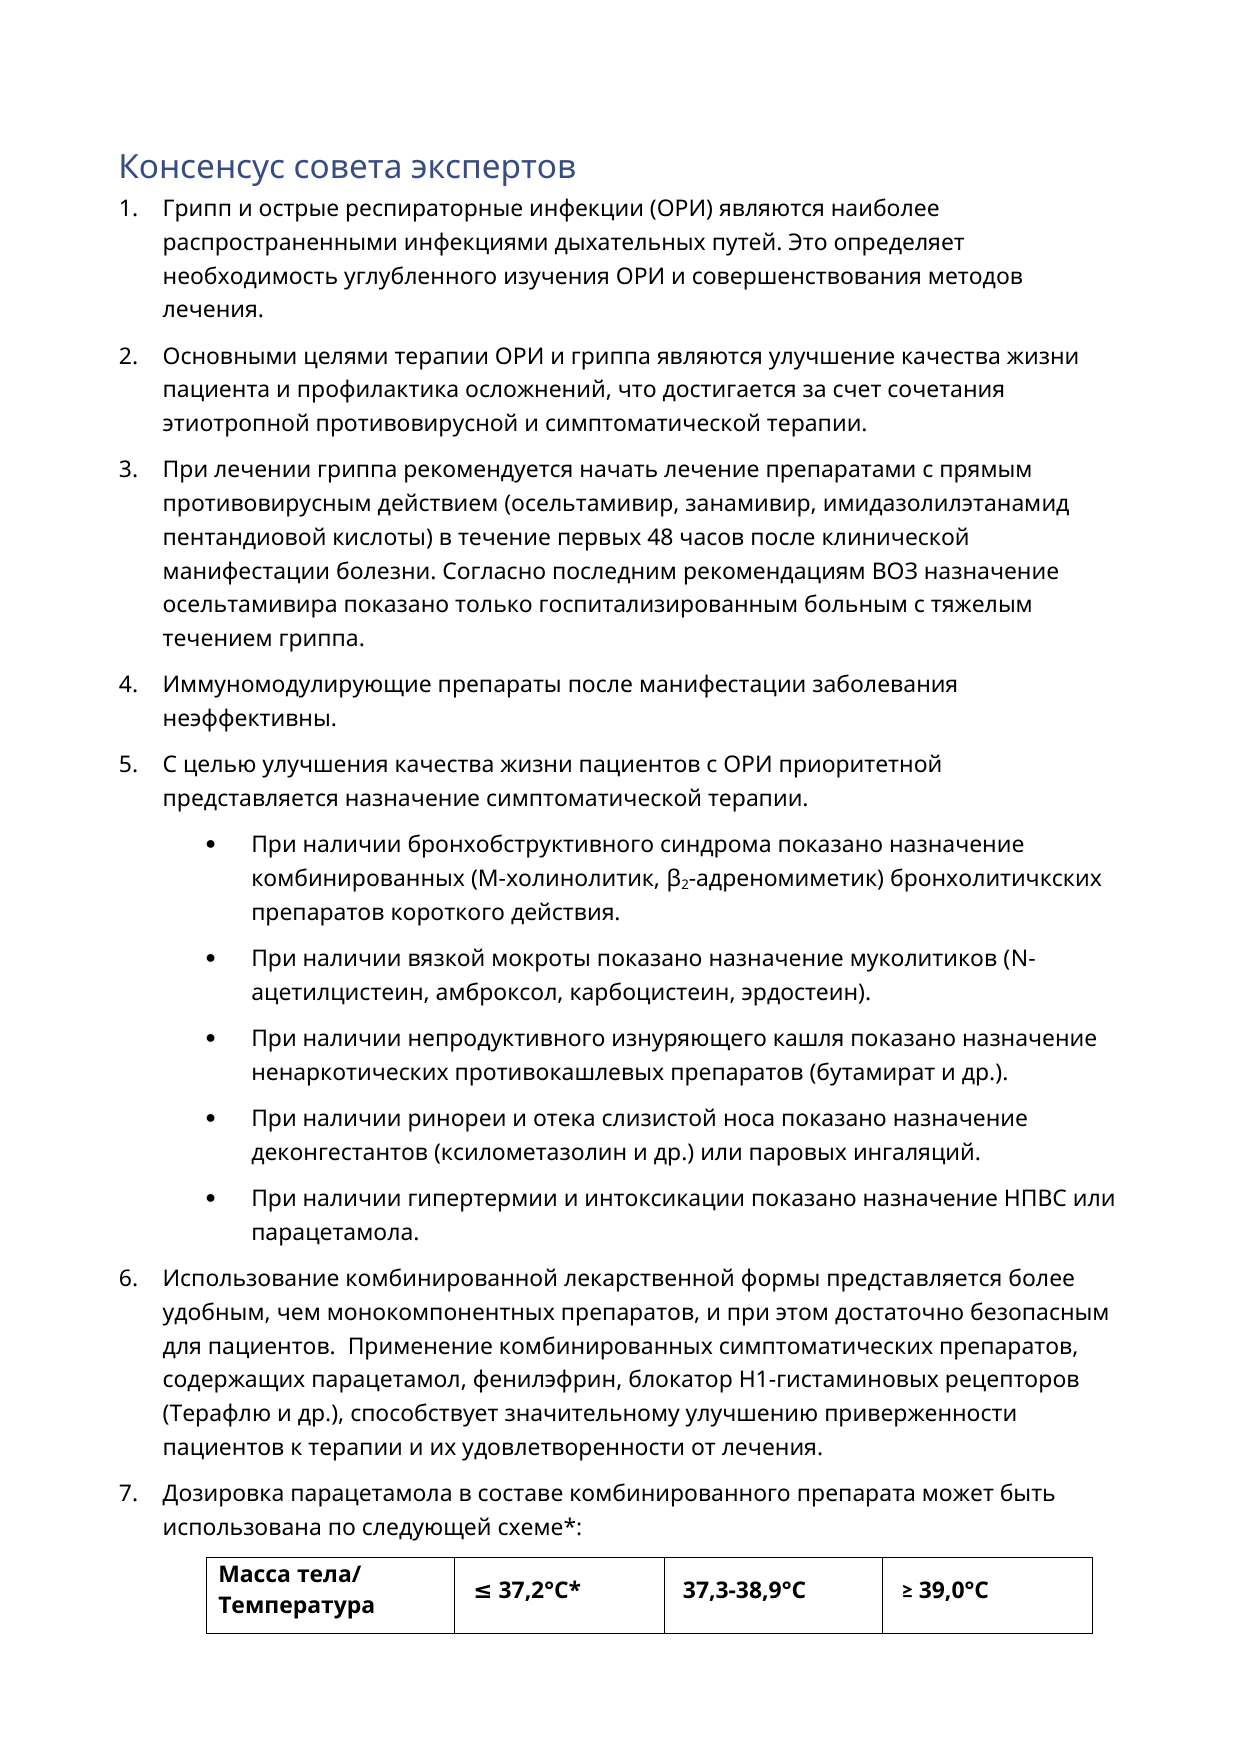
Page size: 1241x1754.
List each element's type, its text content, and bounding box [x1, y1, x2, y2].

list При наличии гипертермии и интоксикации показано назначение НПВС или парацетамола. [207, 1182, 1122, 1247]
list С целью улучшения качества жизни пациентов с ОРИ приоритетной представляется назначение симптоматической терапии. [119, 748, 1122, 813]
list При наличии непродуктивного изнуряющего кашля показано назначение ненаркотических противокашлевых препаратов (бутамират и др.). [207, 1022, 1122, 1087]
table_header Масса тела/ Температура [207, 1558, 454, 1633]
list При наличии вязкой мокроты показано назначение муколитиков (N-ацетилцистеин, амброксол, карбоцистеин, эрдостеин). [207, 942, 1122, 1007]
list При наличии ринореи и отека слизистой носа показано назначение деконгестантов (ксилометазолин и др.) или паровых ингаляций. [207, 1102, 1122, 1167]
list При наличии бронхобструктивного синдрома показано назначение комбинированных (М-холинолитик, β2-адреномиметик) бронхолитичкских препаратов короткого действия. [207, 828, 1122, 927]
list Грипп и острые респираторные инфекции (ОРИ) являются наиболее распространенными инфекциями дыхательных путей. Это определяет необходимость углубленного изучения ОРИ и совершенствования методов лечения. [119, 192, 1122, 324]
list Иммуномодулирующие препараты после манифестации заболевания неэффективны. [119, 668, 1122, 733]
table_header 37,3-38,9°С [665, 1558, 882, 1633]
subtitle Консенсус совета экспертов [118, 143, 1122, 188]
list Основными целями терапии ОРИ и гриппа являются улучшение качества жизни пациента и профилактика осложнений, что достигается за счет сочетания этиотропной противовирусной и симптоматической терапии. [119, 339, 1122, 438]
table_header ≥ 39,0°С [883, 1558, 1092, 1633]
list Использование комбинированной лекарственной формы представляется более удобным, чем монокомпонентных препаратов, и при этом достаточно безопасным для пациентов. Применение комбинированных симптоматических препаратов, содержащих парацетамол, фенилэфрин, блокатор H1-гистаминовых рецепторов (Терафлю и др.), способствует значительному улучшению приверженности пациентов к терапии и их удовлетворенности от лечения. [119, 1262, 1122, 1462]
list Дозировка парацетамола в составе комбинированного препарата может быть использована по следующей схеме*: [119, 1477, 1122, 1542]
table_header ≤ 37,2°С* [455, 1558, 664, 1633]
list При лечении гриппа рекомендуется начать лечение препаратами с прямым противовирусным действием (осельтамивир, занамивир, имидазолилэтанамид пентандиовой кислоты) в течение первых 48 часов после клинической манифестации болезни. Согласно последним рекомендациям ВОЗ назначение осельтамивира показано только госпитализированным больным с тяжелым течением гриппа. [119, 453, 1122, 653]
